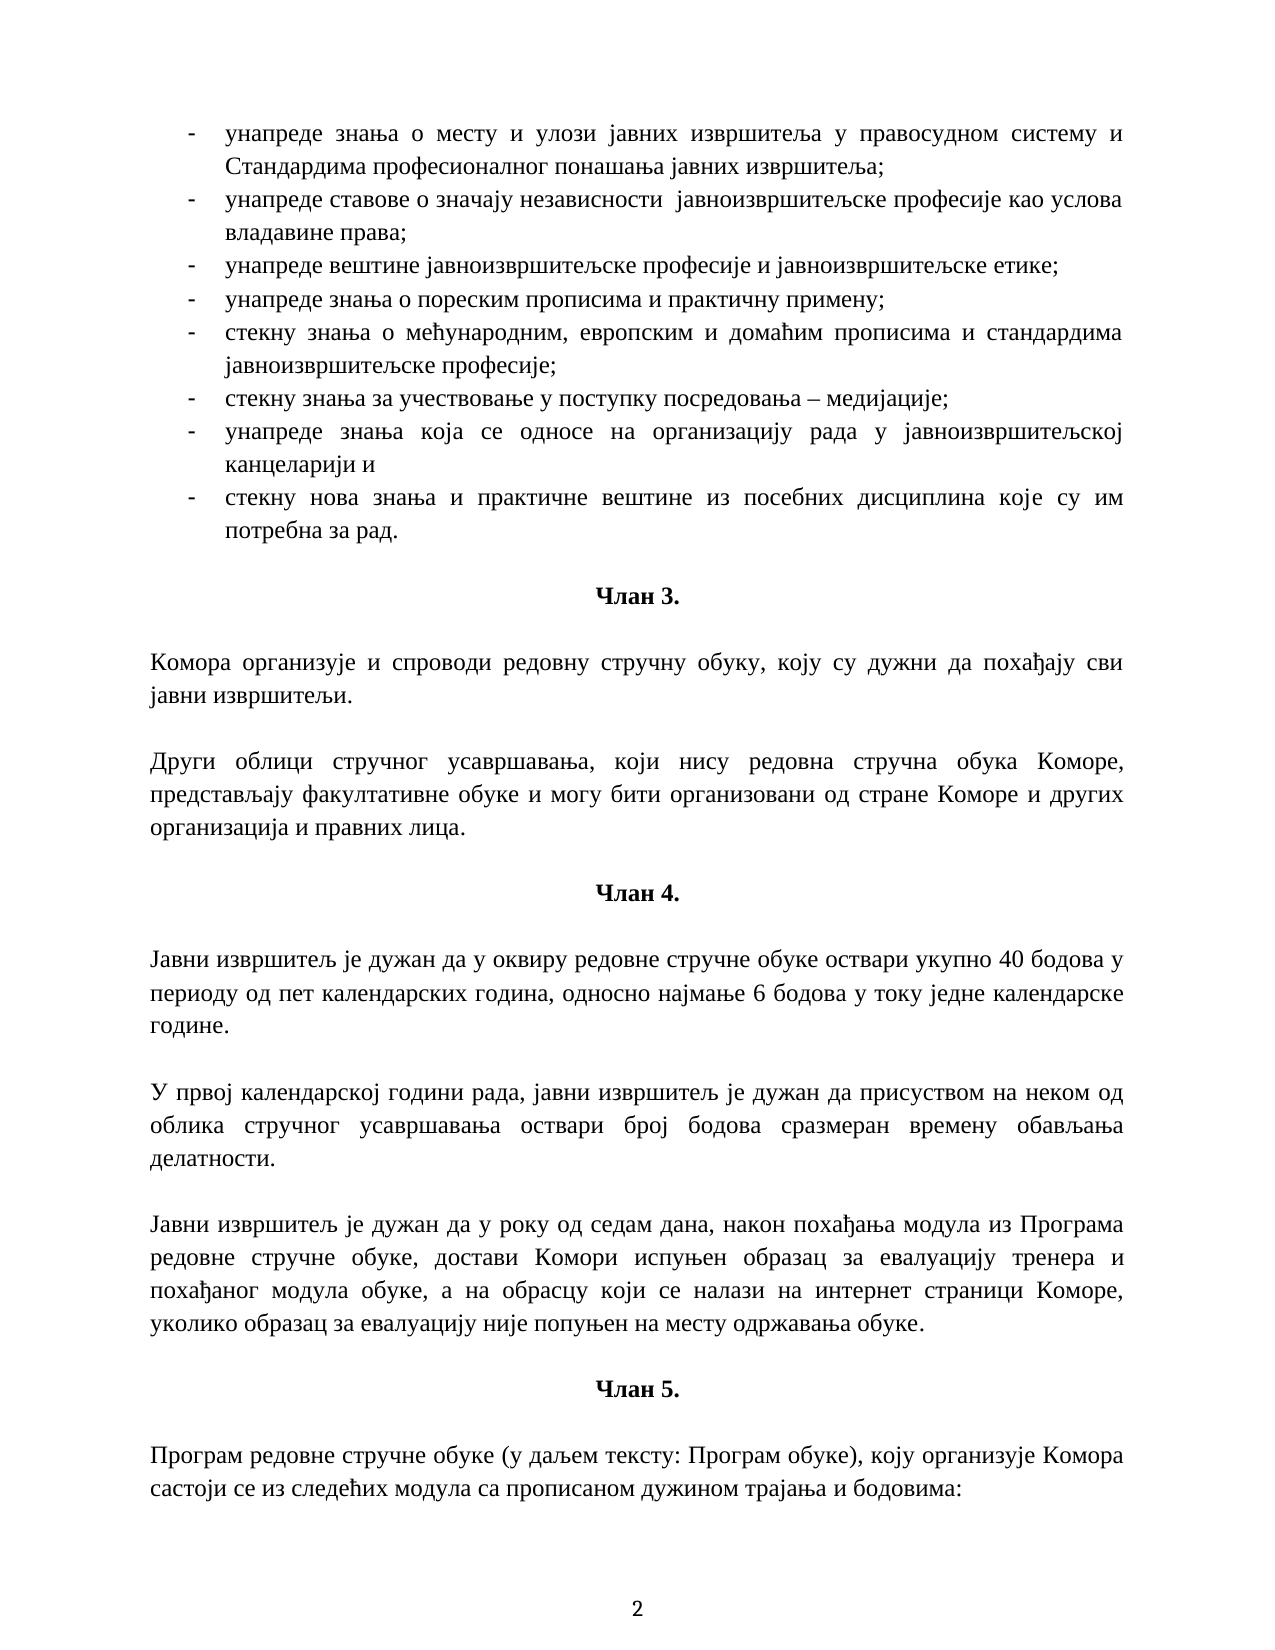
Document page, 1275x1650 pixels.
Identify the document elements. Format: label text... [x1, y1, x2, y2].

list стекну знања за учествовање у поступку посредовања – медијације; [187, 383, 1123, 412]
list унапреде ставове о значају независности јавноизвршитељске професије као услова владавине права; [187, 184, 1123, 246]
text У првој календарској години рада, јавни извршитељ је дужан да присуством на неком од облика стручног усавршавања оствари број бодова сразмеран времену обављања делатности. [150, 1077, 1125, 1171]
text Јавни извршитељ је дужан да у року од седам дана, након похађања модула из Програма редовне стручне обуке, достави Комори испуњен образац за евалуацију тренера и похађаног модула обуке, а на обрасцу који се налази на интернет страници Коморе, уколико образац за евалуацију није попуњен на месту одржавања обуке. [150, 1209, 1125, 1337]
text Члан 5. [150, 1374, 1125, 1403]
list унапреде знања о пореским прописима и практичну примену; [187, 284, 1123, 312]
text Члан 4. [150, 878, 1125, 907]
list стекну знања о мећународним, европским и домаћим прописима и стандардима јавноизвршитељске професије; [187, 317, 1123, 379]
text Програм редовне стручне oбуке (у даљем тексту: Програм обуке), коју организује Комора састоји се из следећих модула са прописаном дужином трајања и бодовима: [150, 1440, 1125, 1502]
list стекну нова знања и практичне вештине из посебних дисциплина које су им потребна за рад. [187, 482, 1123, 544]
text Јавни извршитељ је дужан да у оквиру редовне стручне обуке оствари укупно 40 бодова у периоду од пет календарских година, односно најмање 6 бодова у току једне календарске године. [150, 944, 1125, 1039]
text Члан 3. [150, 581, 1125, 610]
list унапреде знања која се односе на организацију рада у јавноизвршитељској канцеларији и [187, 416, 1123, 478]
text Комора организује и спроводи редовну стручну обуку, коју су дужни да похађају сви јавни извршитељи. [150, 647, 1125, 709]
text Други облици стручног усавршавања, који нису редовна стручна обука Коморе, представљају факултативне обуке и могу бити организовани од стране Коморе и других организација и правних лица. [150, 746, 1125, 841]
list унапреде знања о месту и улози јавних извршитеља у правосудном систему и Стандардима професионалног понашања јавних извршитеља; [187, 118, 1123, 180]
list унапреде вештине јавноизвршитељске професије и јавноизвршитељске етике; [187, 251, 1123, 279]
